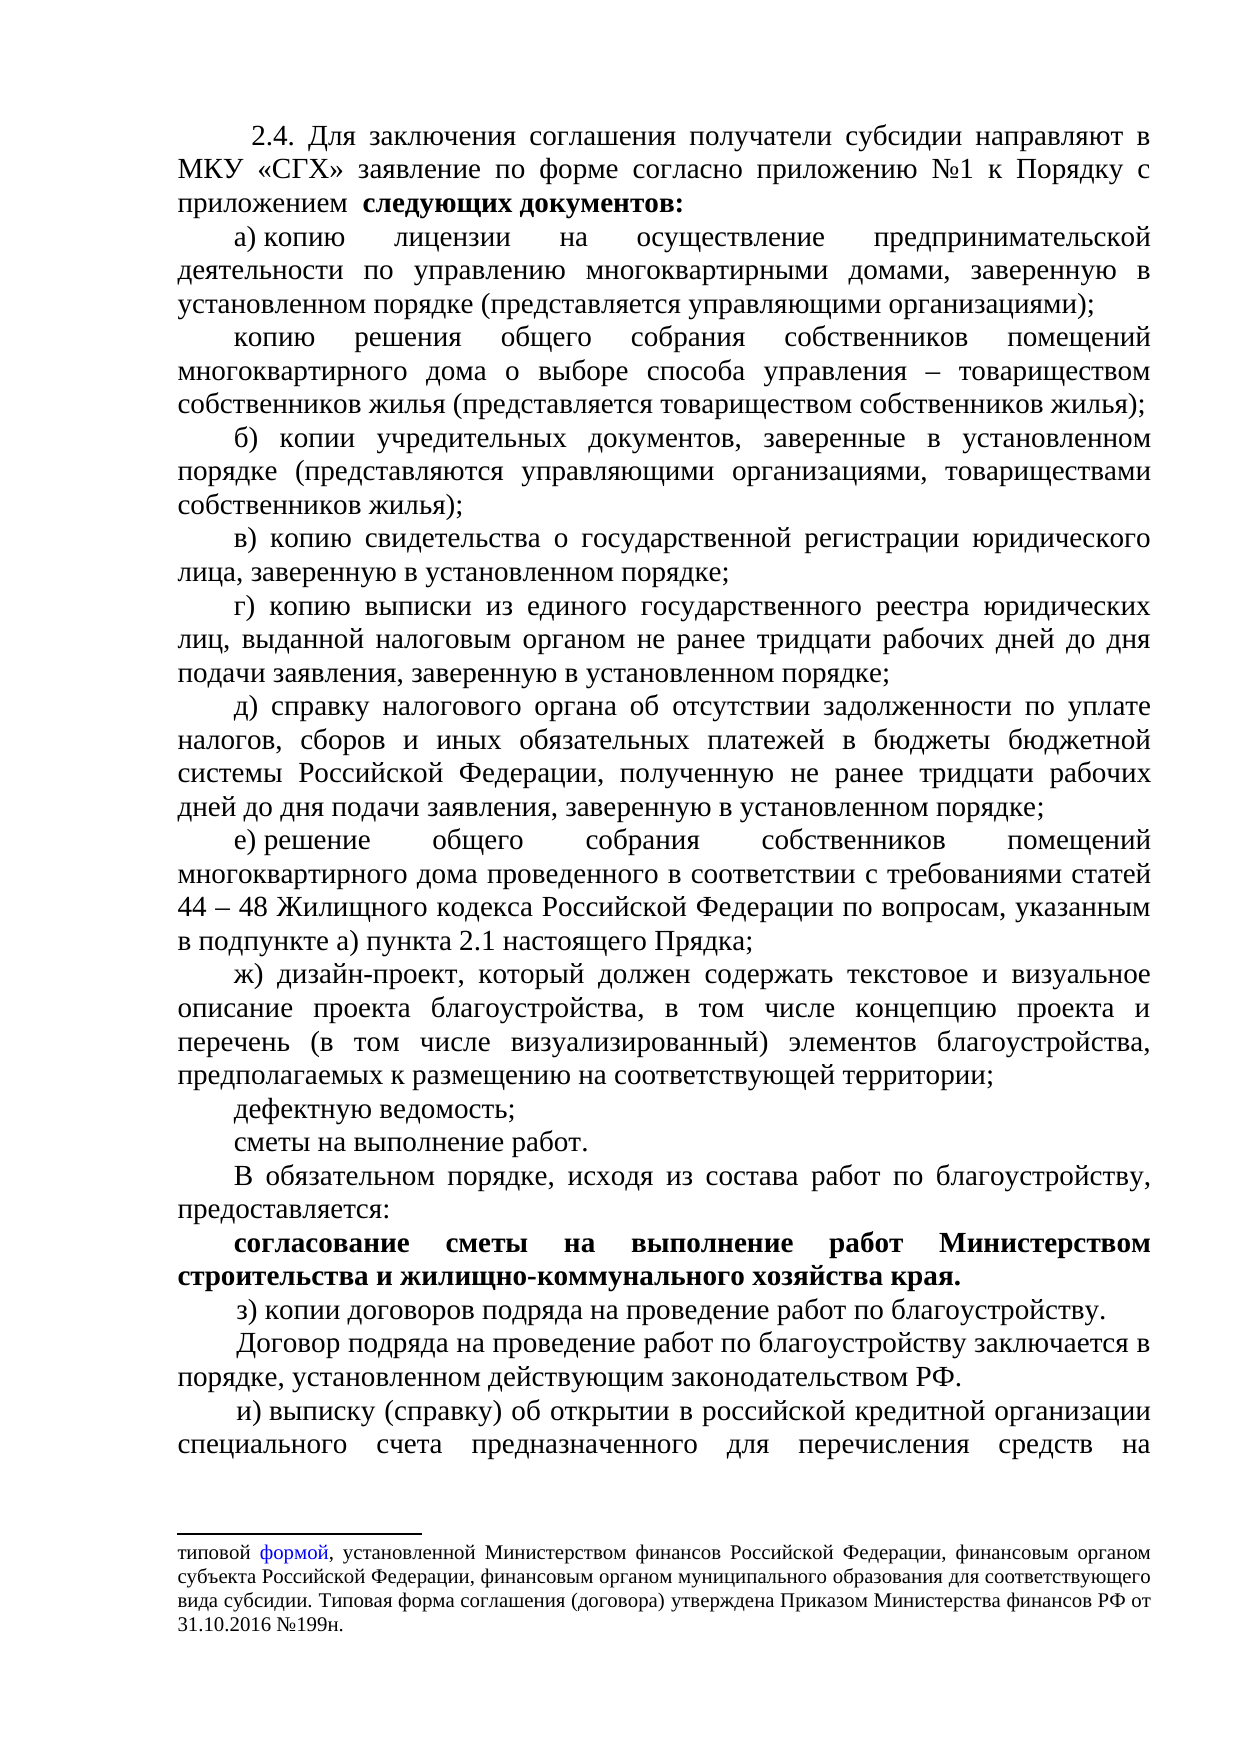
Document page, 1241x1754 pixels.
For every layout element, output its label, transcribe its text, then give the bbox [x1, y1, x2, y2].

text дефектную ведомость; [177, 1091, 1152, 1124]
text г) копию выписки из единого государственного реестра юридических лиц, выданной налоговым органом не ранее тридцати рабочих дней до дня подачи заявления, заверенную в установленном порядке; [177, 588, 1152, 688]
text согласование сметы на выполнение работ Министерством строительства и жилищно-коммунального хозяйства края. [177, 1225, 1152, 1292]
text копию решения общего собрания собственников помещений многоквартирного дома о выборе способа управления – товариществом собственников жилья (представляется товариществом собственников жилья); [177, 319, 1152, 420]
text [177, 1393, 1152, 1460]
text в) копию свидетельства о государственной регистрации юридического лица, заверенную в установленном порядке; [177, 521, 1152, 588]
text сметы на выполнение работ. [177, 1124, 1152, 1158]
text ж) дизайн-проект, который должен содержать текстовое и визуальное описание проекта благоустройства, в том числе концепцию проекта и перечень (в том числе визуализированный) элементов благоустройства, предполагаемых к размещению на соответствующей территории; [177, 957, 1152, 1091]
text е) решение общего собрания собственников помещений многоквартирного дома проведенного в соответствии с требованиями статей 44 – 48 Жилищного кодекса Российской Федерации по вопросам, указанным в подпункте а) пункта 2.1 настоящего Прядка; [177, 822, 1152, 957]
text а) копию лицензии на осуществление предпринимательской деятельности по управлению многоквартирными домами, заверенную в установленном порядке (представляется управляющими организациями); [177, 219, 1152, 319]
text б) копии учредительных документов, заверенные в установленном порядке (представляются управляющими организациями, товариществами собственников жилья); [177, 420, 1152, 521]
text 2.4. Для заключения соглашения получатели субсидии направляют в МКУ «СГХ» заявление по форме согласно приложению №1 к Порядку с приложением следующих документов: [177, 118, 1152, 219]
text д) справку налогового органа об отсутствии задолженности по уплате налогов, сборов и иных обязательных платежей в бюджеты бюджетной системы Российской Федерации, полученную не ранее тридцати рабочих дней до дня подачи заявления, заверенную в установленном порядке; [177, 688, 1152, 822]
text В обязательном порядке, исходя из состава работ по благоустройству, предоставляется: [177, 1158, 1152, 1225]
text з) копии договоров подряда на проведение работ по благоустройству. [177, 1292, 1152, 1326]
text Договор подряда на проведение работ по благоустройству заключается в порядке, установленном действующим законодательством РФ. [177, 1326, 1152, 1393]
